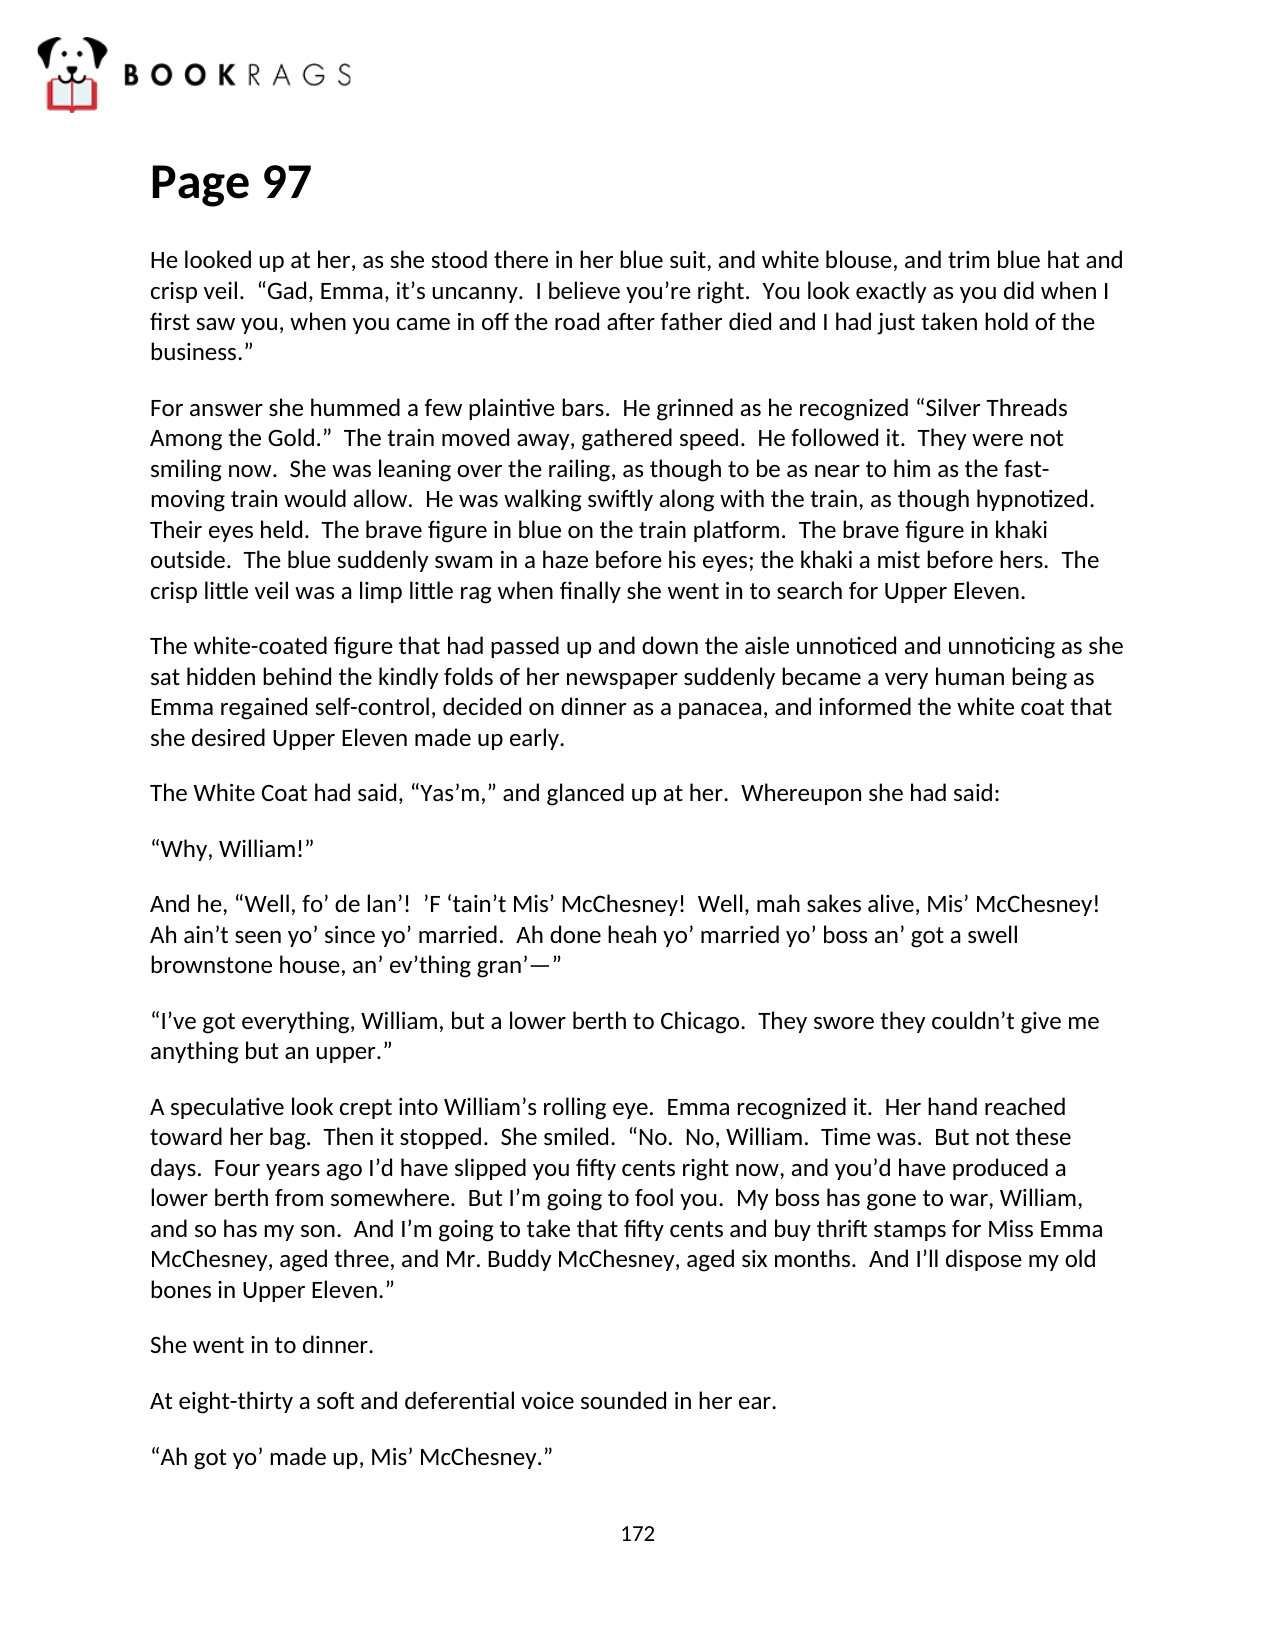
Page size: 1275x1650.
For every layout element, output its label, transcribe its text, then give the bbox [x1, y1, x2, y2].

text “I’ve got everything, William, but a lower berth to Chicago. They swore they couldn’t give me anything but an upper.” [150, 1005, 1125, 1066]
text She went in to dinner. [150, 1330, 1125, 1360]
text A speculative look crept into William’s rolling eye. Emma recognized it. Her hand reached toward her bag. Then it stopped. She smiled. “No. No, William. Time was. But not these days. Four years ago I’d have slipped you fifty cents right now, and you’d have produced a lower berth from somewhere. But I’m going to fool you. My boss has gone to war, William, and so has my son. And I’m going to take that fifty cents and buy thrift stamps for Miss Emma McChesney, aged three, and Mr. Buddy McChesney, aged six months. And I’ll dispose my old bones in Upper Eleven.” [150, 1091, 1125, 1305]
text For answer she hummed a few plaintive bars. He grinned as he recognized “Silver Threads Among the Gold.” The train moved away, gathered speed. He followed it. They were not smiling now. She was leaning over the railing, as though to be as near to him as the fast-moving train would allow. He was walking swiftly along with the train, as though hypnotized. Their eyes held. The brave figure in blue on the train platform. The brave figure in khaki outside. The blue suddenly swam in a haze before his eyes; the khaki a mist before hers. The crisp little veil was a limp little rag when finally she went in to search for Upper Eleven. [150, 392, 1125, 605]
picture [37, 37, 351, 113]
text “Ah got yo’ made up, Mis’ McChesney.” [150, 1441, 1125, 1471]
text The White Coat had said, “Yas’m,” and glanced up at her. Whereupon she had said: [150, 777, 1125, 808]
text The white-coated figure that had passed up and down the aisle unnoticed and unnoticing as she sat hidden behind the kindly folds of her newspaper suddenly became a very human being as Emma regained self-control, decided on dinner as a panacea, and informed the white coat that she desired Upper Eleven made up early. [150, 630, 1125, 752]
text He looked up at her, as she stood there in her blue suit, and white blouse, and trim blue hat and crisp veil. “Gad, Emma, it’s uncanny. I believe you’re right. You look exactly as you did when I first saw you, when you came in off the road after father died and I had just taken hold of the business.” [150, 244, 1125, 367]
text And he, “Well, fo’ de lan’! ’F ‘tain’t Mis’ McChesney! Well, mah sakes alive, Mis’ McChesney! Ah ain’t seen yo’ since yo’ married. Ah done heah yo’ married yo’ boss an’ got a swell brownstone house, an’ ev’thing gran’—­” [150, 888, 1125, 980]
text At eight-thirty a soft and deferential voice sounded in her ear. [150, 1385, 1125, 1416]
text Page 97 [150, 150, 1125, 211]
text “Why, William!” [150, 833, 1125, 863]
